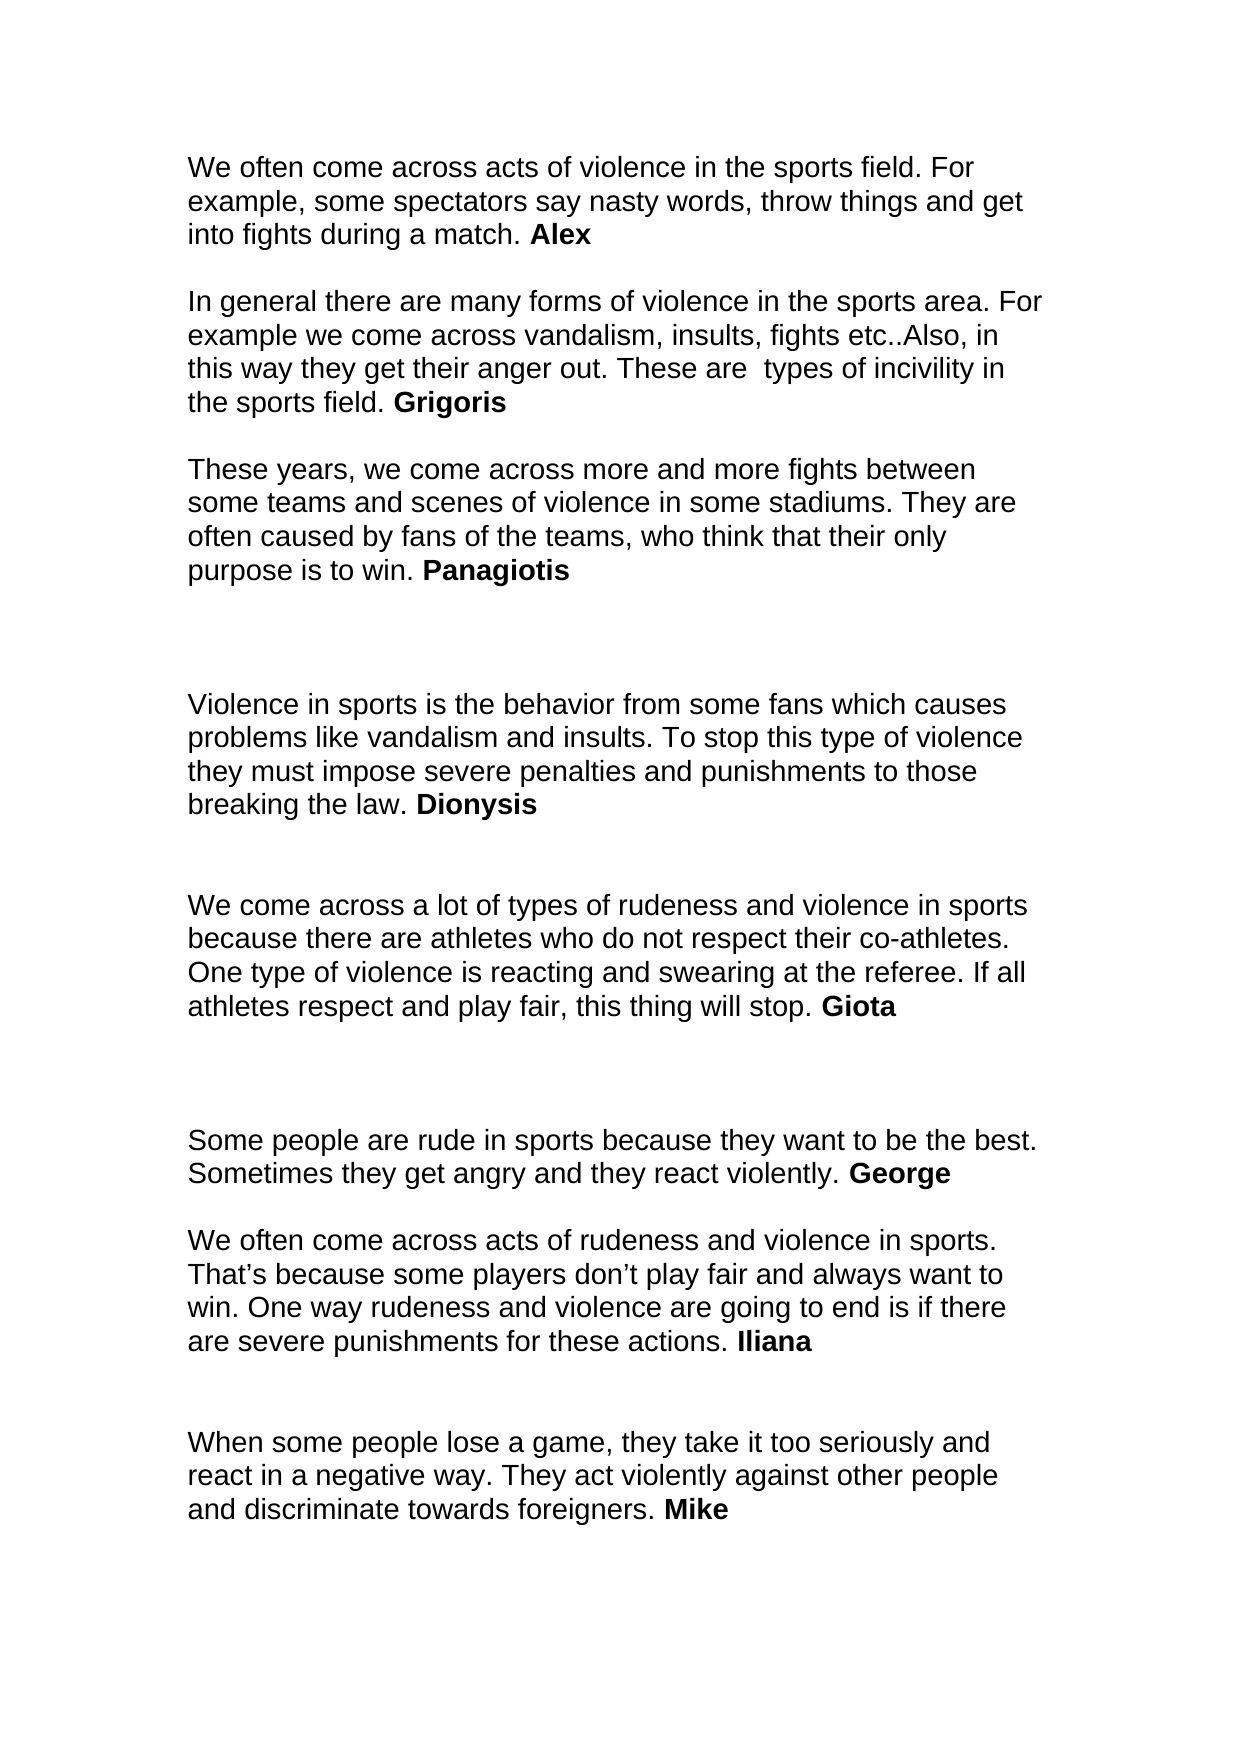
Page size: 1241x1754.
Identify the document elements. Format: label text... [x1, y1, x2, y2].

text When some people lose a game, they take it too seriously and react in a negative way. They act violently against other people and discriminate towards foreigners. Mike [187, 1424, 1053, 1525]
text We come across a lot of types of rudeness and violence in sports because there are athletes who do not respect their co-athletes. One type of violence is reacting and swearing at the referee. If all athletes respect and play fair, this thing will stop. Giota [187, 888, 1053, 1022]
text These years, we come across more and more fights between some teams and scenes of violence in some stadiums. They are often caused by fans of the teams, who think that their only purpose is to win. Panagiotis [187, 452, 1053, 586]
text We often come across acts of rudeness and violence in sports. That’s because some players don’t play fair and always want to win. One way rudeness and violence are going to end is if there are severe punishments for these actions. Iliana [187, 1223, 1053, 1357]
text In general there are many forms of violence in the sports area. For example we come across vandalism, insults, fights etc..Also, in this way they get their anger out. These are types of incivility in the sports field. Grigoris [187, 284, 1053, 418]
text We often come across acts of violence in the sports field. For example, some spectators say nasty words, throw things and get into fights during a match. Alex [187, 150, 1053, 251]
text Violence in sports is the behavior from some fans which causes problems like vandalism and insults. To stop this type of violence they must impose severe penalties and punishments to those breaking the law. Dionysis [187, 687, 1053, 821]
text Some people are rude in sports because they want to be the best. Sometimes they get angry and they react violently. George [187, 1123, 1053, 1190]
